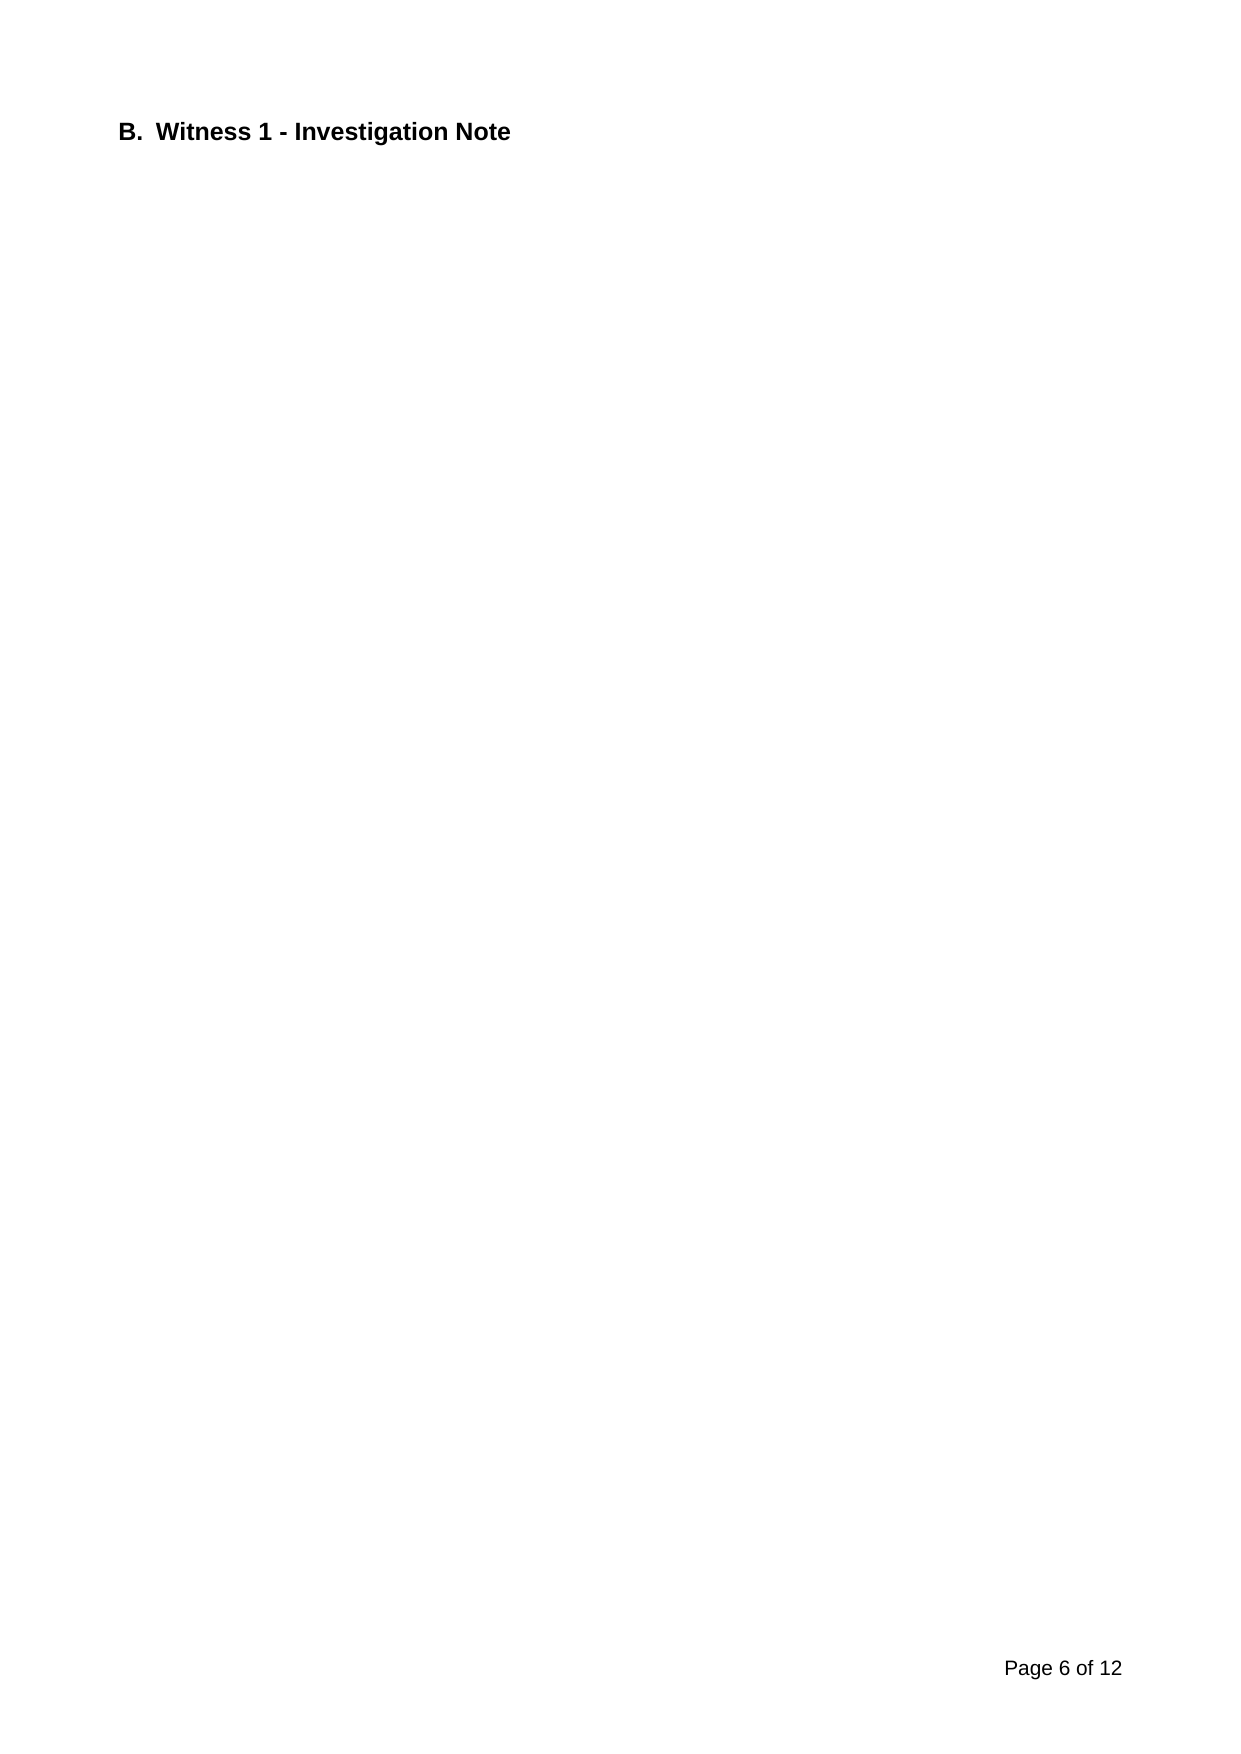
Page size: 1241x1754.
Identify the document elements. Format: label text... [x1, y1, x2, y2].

list Witness 1 - Investigation Note [118, 117, 1122, 146]
